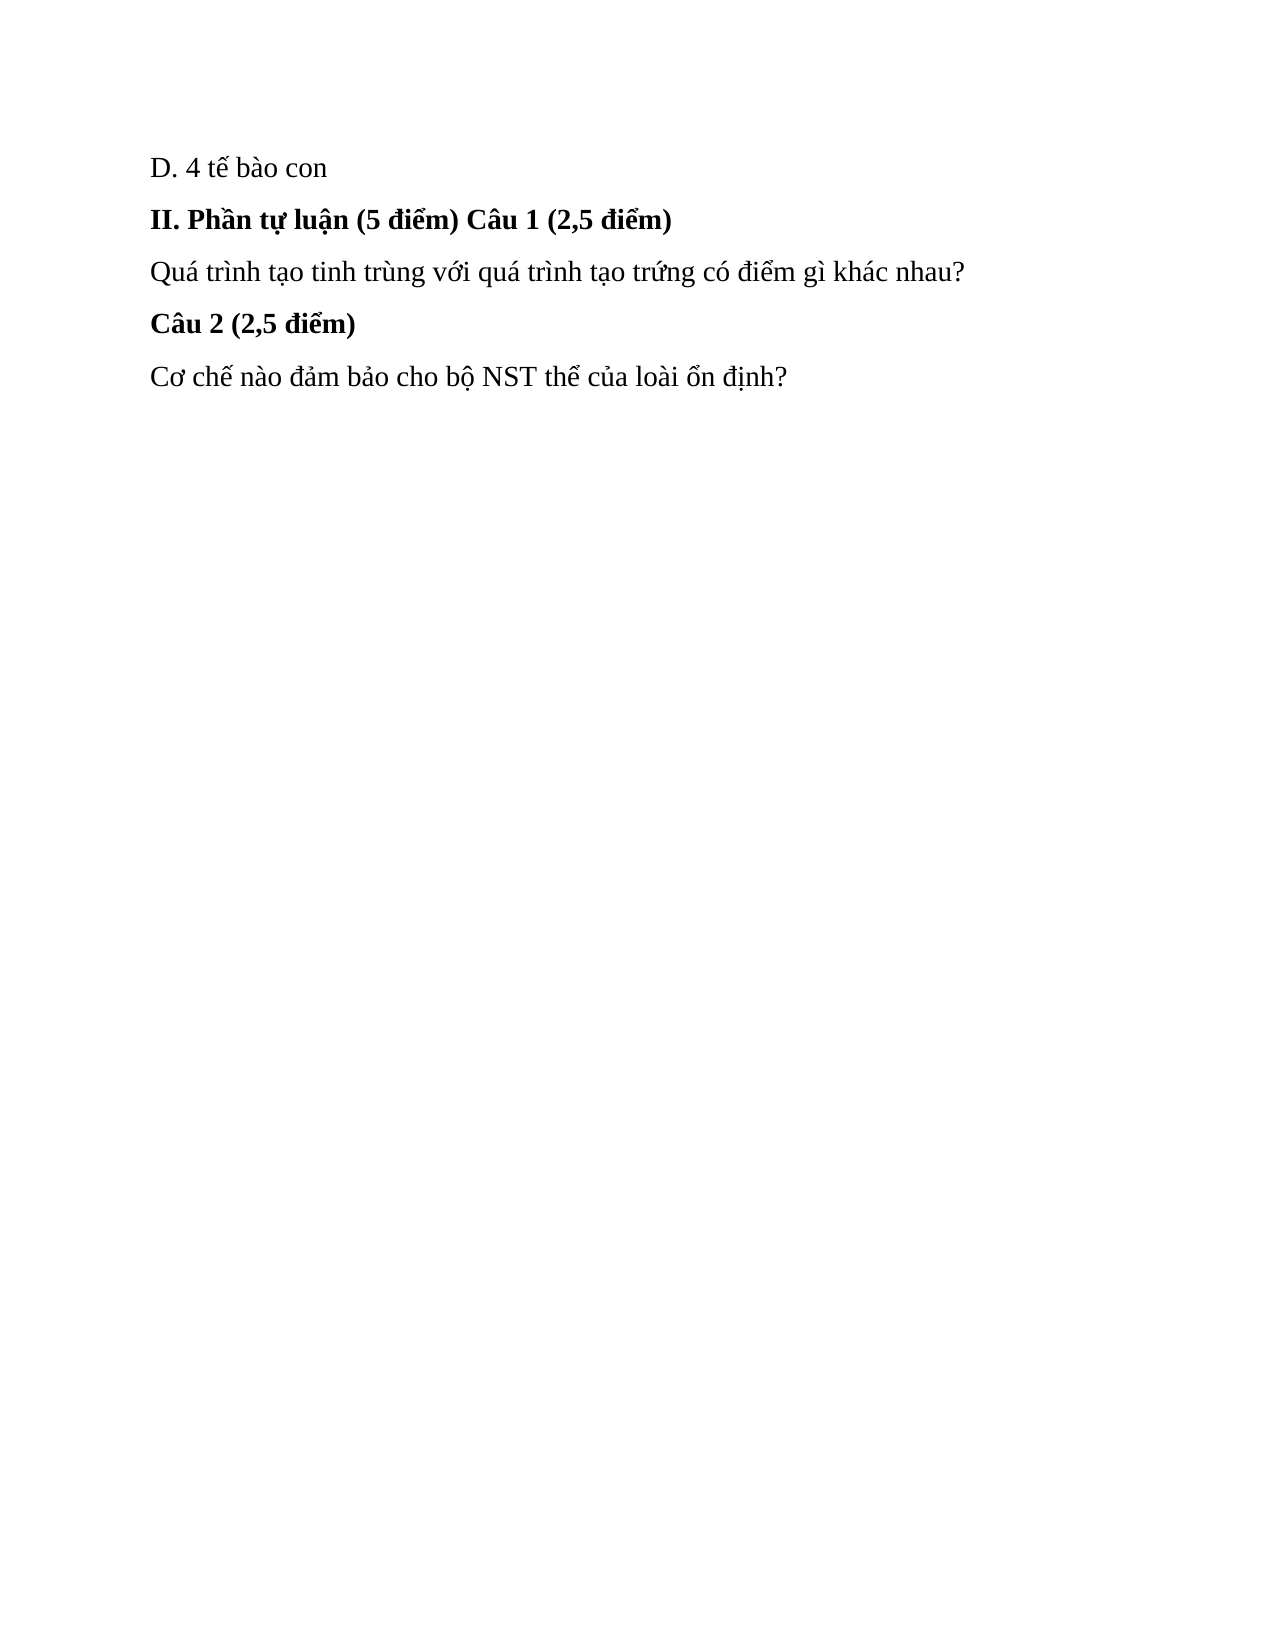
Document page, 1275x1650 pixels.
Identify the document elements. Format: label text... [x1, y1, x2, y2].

text II. Phần tự luận (5 điểm) Câu 1 (2,5 điểm) [150, 202, 1125, 236]
text Quá trình tạo tinh trùng với quá trình tạo trứng có điểm gì khác nhau? [150, 254, 1125, 288]
text Cơ chế nào đảm bảo cho bộ NST thể của loài ổn định? [150, 359, 1125, 392]
text Câu 2 (2,5 điểm) [150, 307, 1125, 340]
text D. 4 tế bào con [150, 150, 1125, 183]
